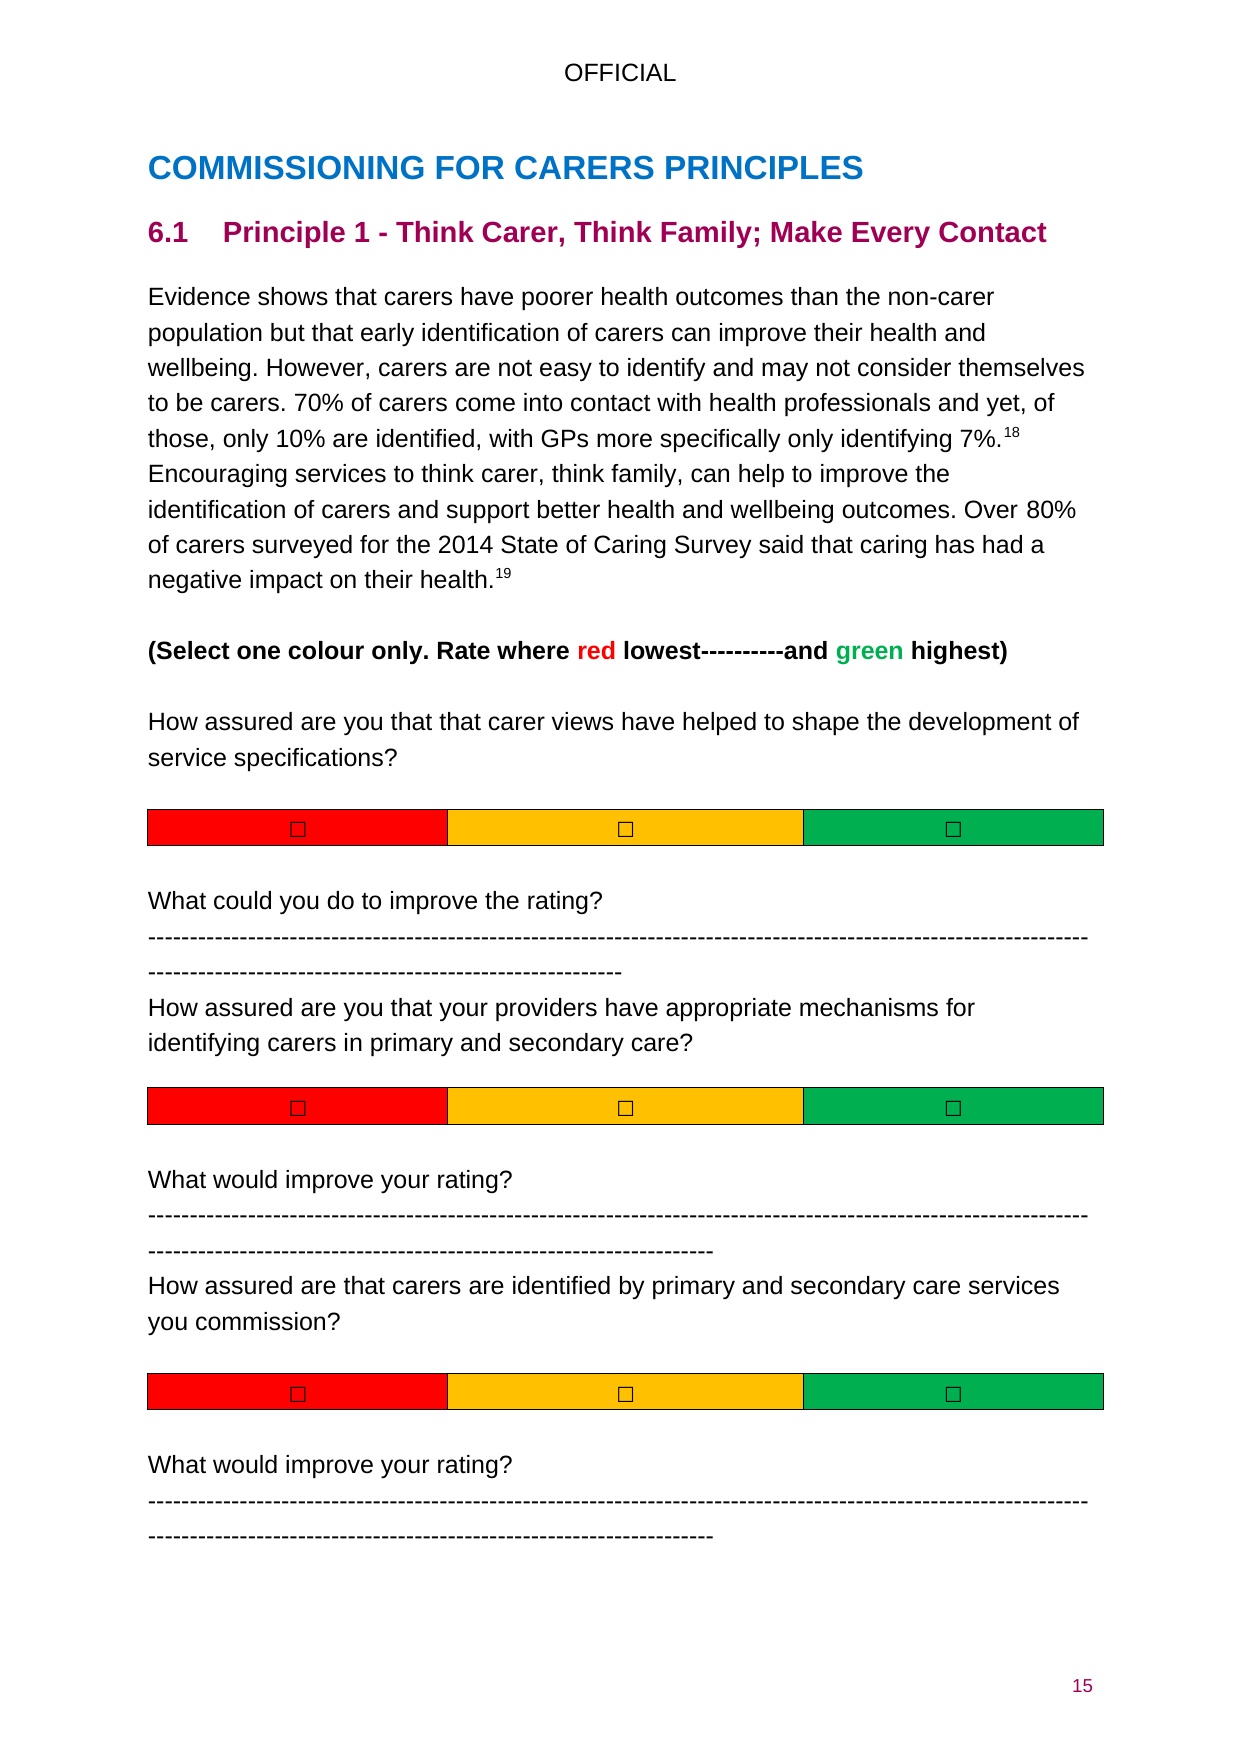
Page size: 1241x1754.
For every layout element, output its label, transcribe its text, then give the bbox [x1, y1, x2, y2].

list What could you do to improve the rating? -------------------------------------------------------------------------------------------------------------------------------------------------------------------------- [148, 881, 1092, 988]
list What would improve your rating? ------------------------------------------------------------------------------------------------------------------------------------------------------------------------------------- [148, 1160, 1092, 1266]
text COMMISSIONING FOR CARERS PRINCIPLES [148, 148, 1092, 186]
list How assured are that carers are identified by primary and secondary care services you commission? [148, 1266, 1092, 1337]
list How assured are you that that carer views have helped to shape the development of service specifications? [148, 702, 1092, 773]
text Evidence shows that carers have poorer health outcomes than the non-carer population but that early identification of carers can improve their health and wellbeing. However, carers are not easy to identify and may not consider themselves to be carers. 70% of carers come into contact with health professionals and yet, of those, only 10% are identified, with GPs more specifically only identifying 7%. Encouraging services to think carer, think family, can help to improve the identification of carers and support better health and wellbeing outcomes. Over 80% of carers surveyed for the 2014 State of Caring Survey said that caring has had a negative impact on their health. [148, 277, 1092, 596]
list What would improve your rating? ------------------------------------------------------------------------------------------------------------------------------------------------------------------------------------- [148, 1446, 1092, 1552]
list How assured are you that your providers have appropriate mechanisms for identifying carers in primary and secondary care? [148, 988, 1092, 1058]
subtitle Principle 1 - Think Carer, Think Family; Make Every Contact [148, 215, 1092, 248]
text (Select one colour only. Rate where red lowest----------and green highest) [148, 631, 1092, 667]
